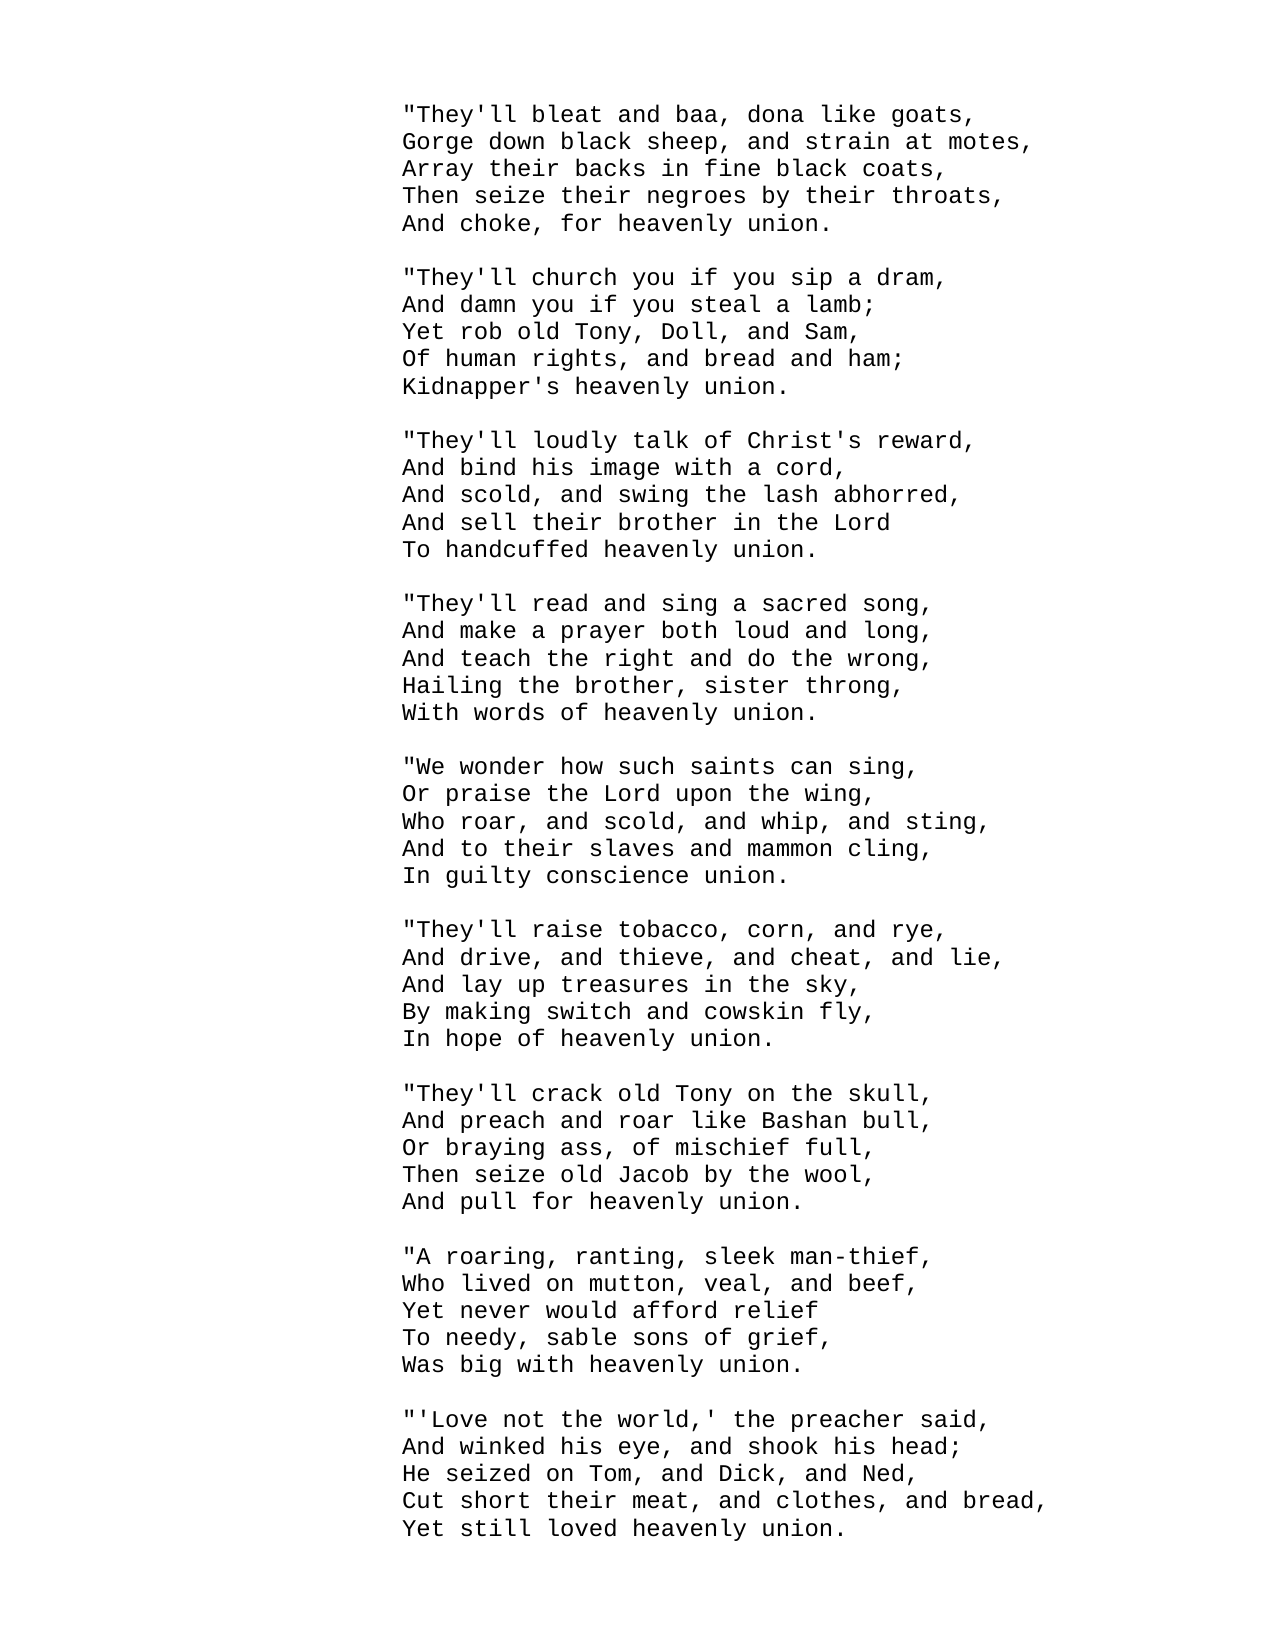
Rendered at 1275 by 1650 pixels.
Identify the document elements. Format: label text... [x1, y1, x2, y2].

text By making switch and cowskin fly, [330, 999, 1200, 1027]
text And scold, and swing the lash abhorred, [330, 483, 1200, 510]
text "They'll loudly talk of Christ's reward, [330, 428, 1200, 456]
text And choke, for heavenly union. [330, 211, 1200, 238]
text "A roaring, ranting, sleek man-thief, [330, 1244, 1200, 1271]
text And lay up treasures in the sky, [330, 972, 1200, 999]
text In guilty conscience union. [330, 863, 1200, 891]
text "'Love not the world,' the preacher said, [330, 1407, 1200, 1434]
text "They'll raise tobacco, corn, and rye, [330, 918, 1200, 945]
text Gorge down black sheep, and strain at motes, [330, 129, 1200, 157]
text In hope of heavenly union. [330, 1027, 1200, 1054]
text To needy, sable sons of grief, [330, 1326, 1200, 1353]
text Hailing the brother, sister throng, [330, 673, 1200, 700]
text Yet never would afford relief [330, 1298, 1200, 1326]
text And sell their brother in the Lord [330, 510, 1200, 537]
text Of human rights, and bread and ham; [330, 347, 1200, 374]
text Who roar, and scold, and whip, and sting, [330, 809, 1200, 836]
text "They'll church you if you sip a dram, [330, 265, 1200, 292]
text Or braying ass, of mischief full, [330, 1135, 1200, 1162]
text "They'll crack old Tony on the skull, [330, 1081, 1200, 1108]
text Yet rob old Tony, Doll, and Sam, [330, 320, 1200, 347]
text Then seize their negroes by their throats, [330, 184, 1200, 211]
text Cut short their meat, and clothes, and bread, [330, 1489, 1200, 1516]
text Who lived on mutton, veal, and beef, [330, 1271, 1200, 1298]
text And winked his eye, and shook his head; [330, 1434, 1200, 1462]
text "They'll read and sing a sacred song, [330, 592, 1200, 619]
text Was big with heavenly union. [330, 1353, 1200, 1380]
text And bind his image with a cord, [330, 456, 1200, 483]
text And drive, and thieve, and cheat, and lie, [330, 945, 1200, 972]
text Or praise the Lord upon the wing, [330, 782, 1200, 809]
text "They'll bleat and baa, dona like goats, [330, 102, 1200, 129]
text And teach the right and do the wrong, [330, 646, 1200, 673]
text And preach and roar like Bashan bull, [330, 1108, 1200, 1135]
text And make a prayer both loud and long, [330, 619, 1200, 646]
text To handcuffed heavenly union. [330, 537, 1200, 564]
text Kidnapper's heavenly union. [330, 374, 1200, 401]
text He seized on Tom, and Dick, and Ned, [330, 1462, 1200, 1489]
text Yet still loved heavenly union. [330, 1516, 1200, 1543]
text "We wonder how such saints can sing, [330, 755, 1200, 782]
text And to their slaves and mammon cling, [330, 836, 1200, 863]
text And pull for heavenly union. [330, 1190, 1200, 1217]
text Then seize old Jacob by the wool, [330, 1162, 1200, 1190]
text With words of heavenly union. [330, 700, 1200, 727]
text Array their backs in fine black coats, [330, 157, 1200, 184]
text And damn you if you steal a lamb; [330, 292, 1200, 320]
